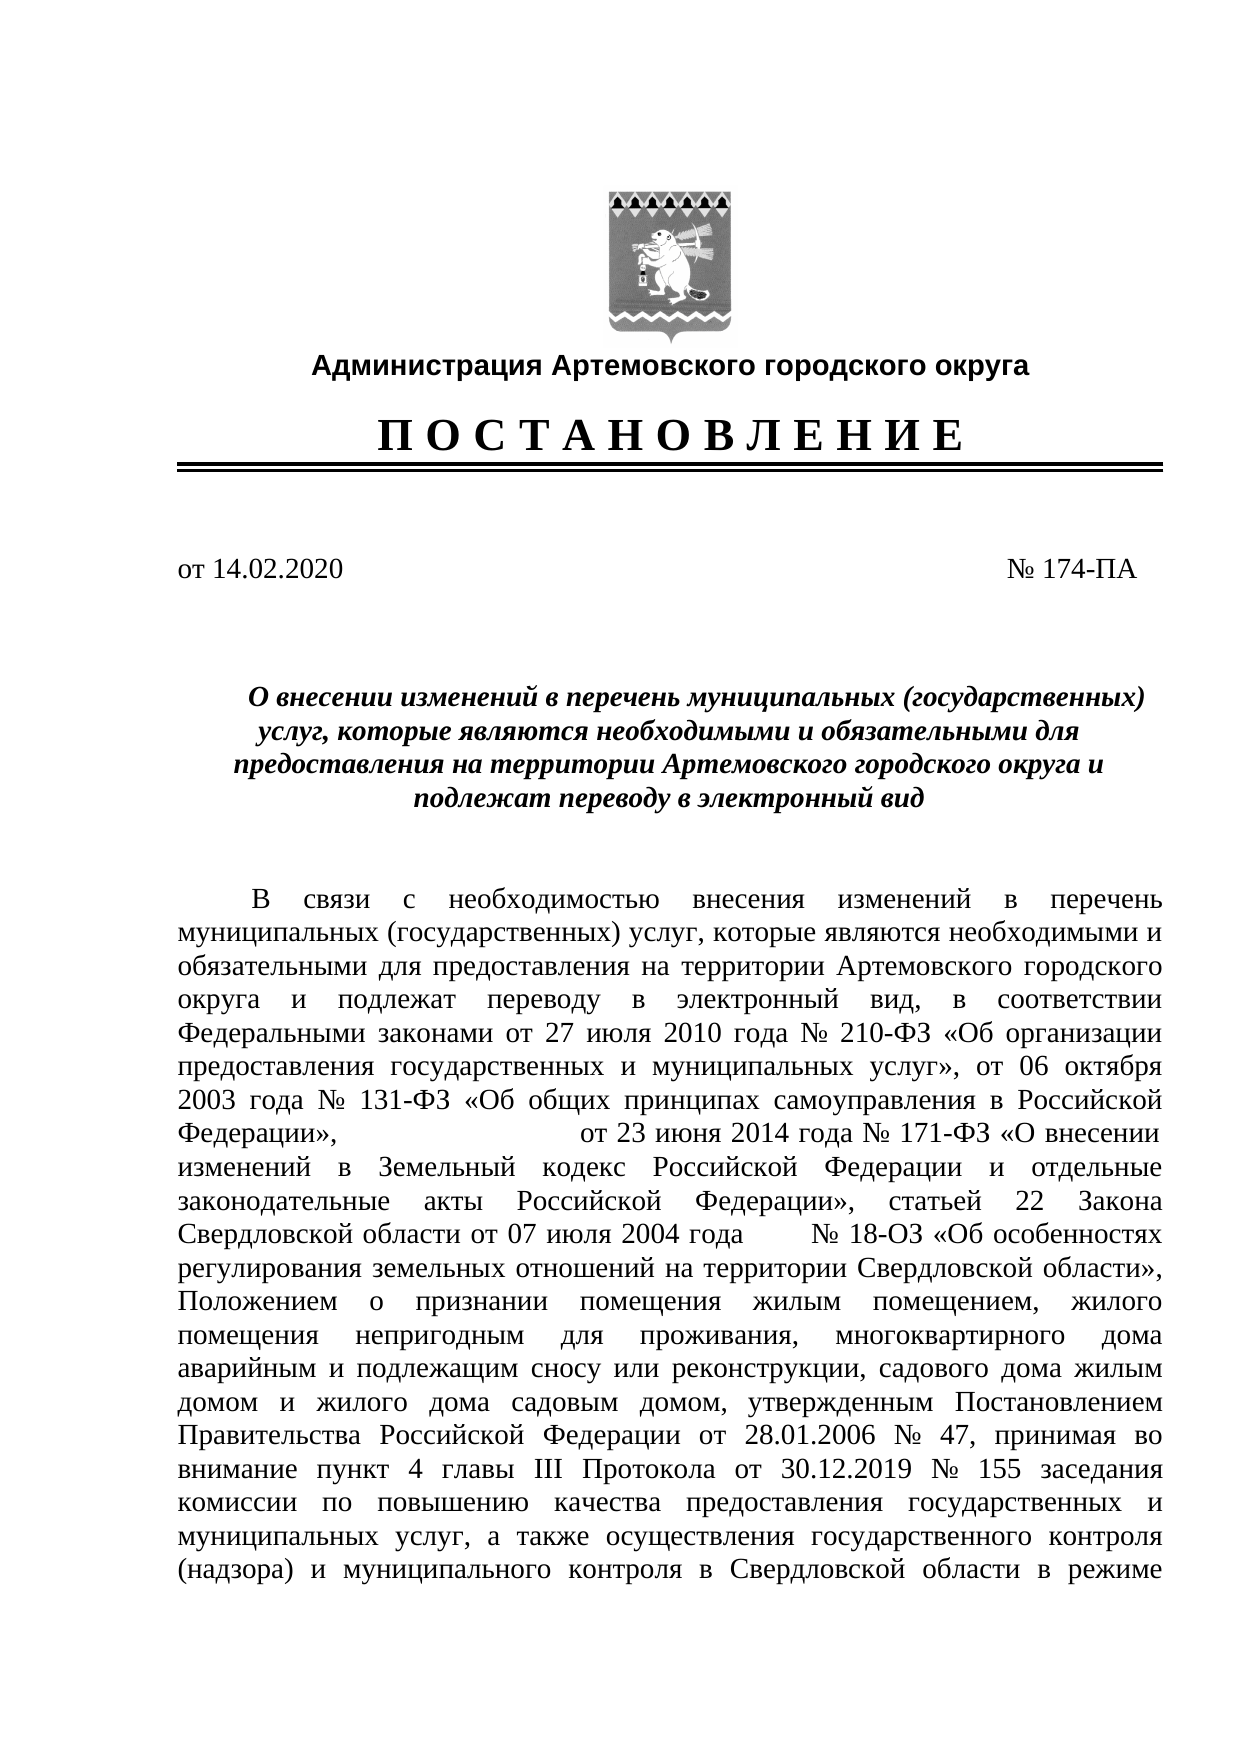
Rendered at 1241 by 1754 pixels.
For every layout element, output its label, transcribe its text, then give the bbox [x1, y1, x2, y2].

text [177, 881, 1163, 1585]
text от 14.02.2020 № 174-ПА [177, 551, 1163, 584]
text ПОСТАНОВЛЕНИЕ [177, 408, 1163, 462]
text О внесении изменений в перечень муниципальных (государственных) услуг, которые являются необходимыми и обязательными для предоставления на территории Артемовского городского округа и подлежат переводу в электронный вид [177, 679, 1163, 814]
picture [603, 185, 738, 348]
text Администрация Артемовского городского округа [177, 348, 1163, 381]
